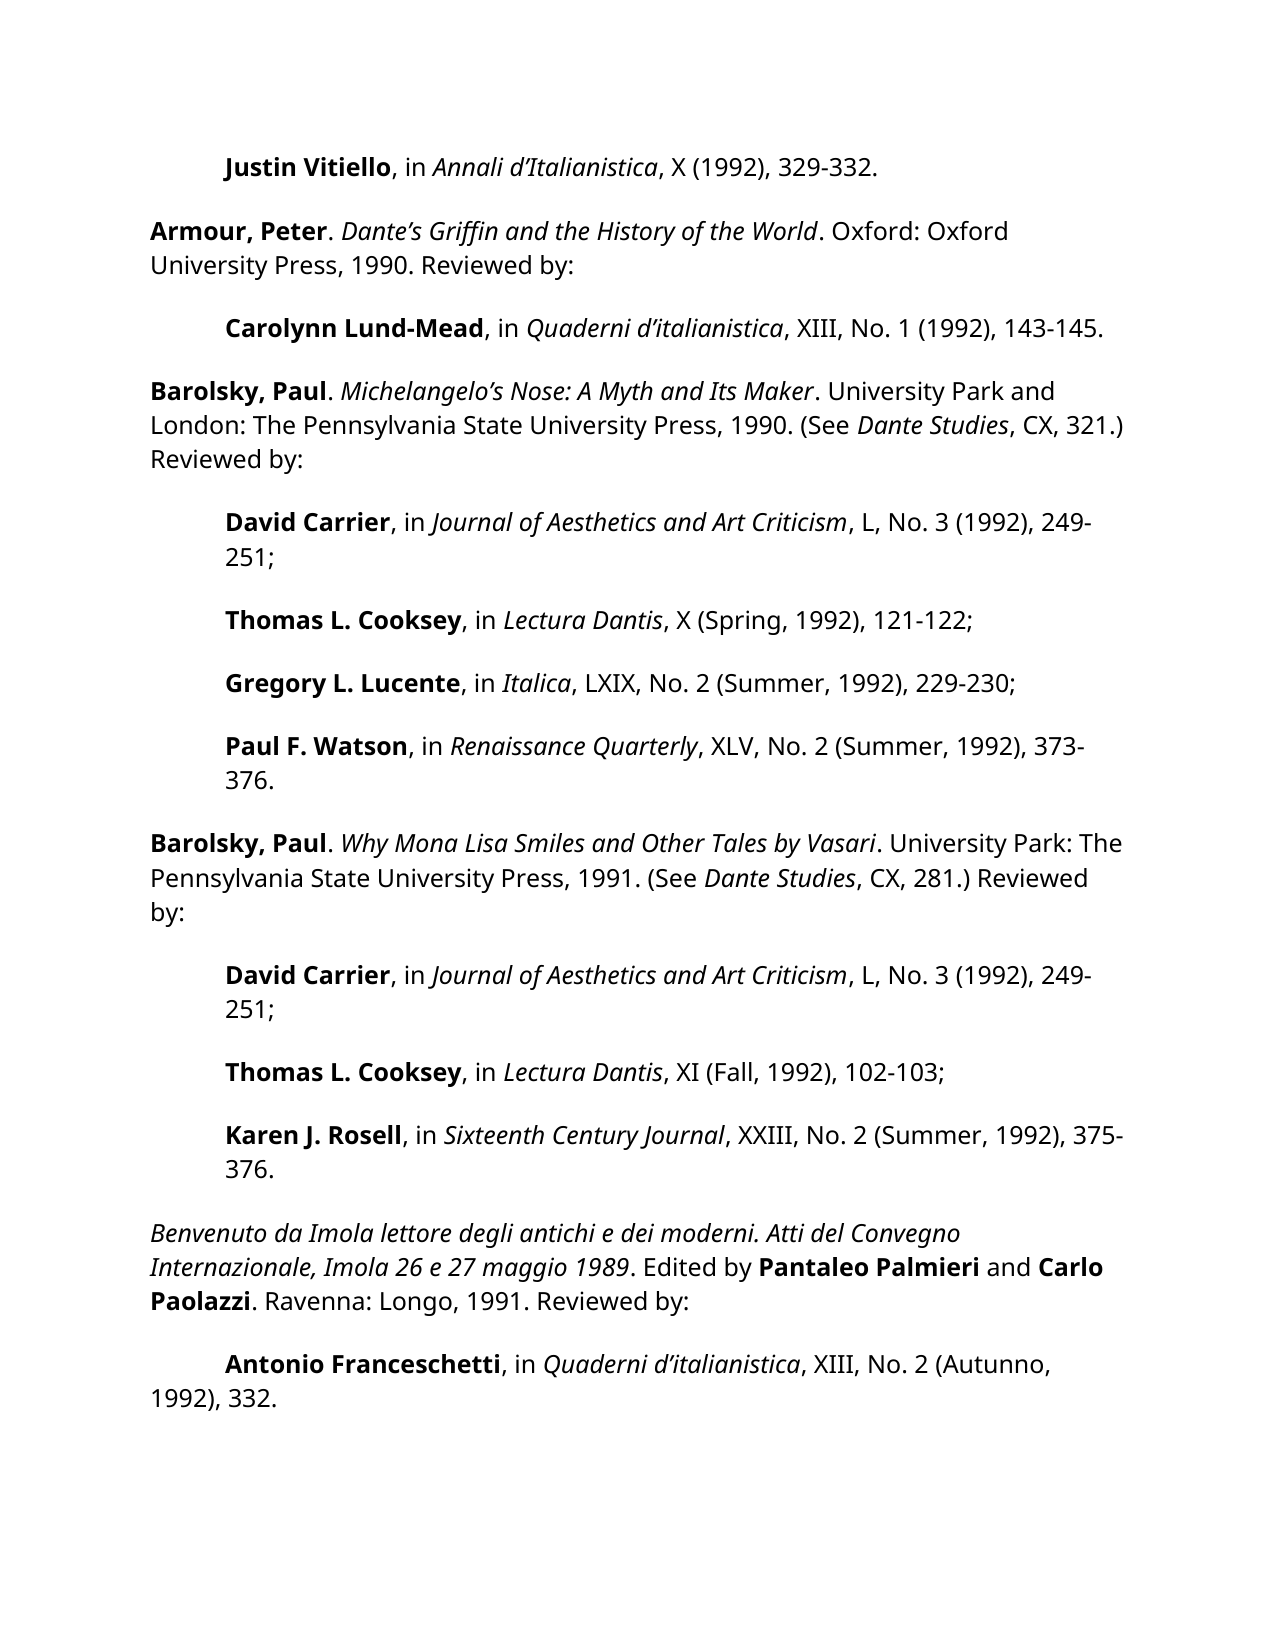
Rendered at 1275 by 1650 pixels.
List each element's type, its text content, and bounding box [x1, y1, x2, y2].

text Armour, Peter. Dante’s Griffin and the History of the World. Oxford: Oxford University Press, 1990. Reviewed by: [150, 213, 1125, 281]
text Barolsky, Paul. Michelangelo’s Nose: A Myth and Its Maker. University Park and London: The Pennsylvania State University Press, 1990. (See Dante Studies, CX, 321.) Reviewed by: [150, 374, 1125, 476]
text Thomas L. Cooksey, in Lectura Dantis, XI (Fall, 1992), 102-103; [225, 1055, 1125, 1089]
text Carolynn Lund-Mead, in Quaderni d’italianistica, XIII, No. 1 (1992), 143-145. [150, 311, 1125, 344]
text Paul F. Watson, in Renaissance Quarterly, XLV, No. 2 (Summer, 1992), 373-376. [225, 729, 1125, 797]
text Karen J. Rosell, in Sixteenth Century Journal, XXIII, No. 2 (Summer, 1992), 375-376. [225, 1118, 1125, 1186]
text Justin Vitiello, in Annali d’Italianistica, X (1992), 329-332. [225, 150, 1125, 184]
text Gregory L. Lucente, in Italica, LXIX, No. 2 (Summer, 1992), 229-230; [225, 666, 1125, 700]
text David Carrier, in Journal of Aesthetics and Art Criticism, L, No. 3 (1992), 249-251; [225, 957, 1125, 1026]
text Antonio Franceschetti, in Quaderni d’italianistica, XIII, No. 2 (Autunno, 1992), 332. [150, 1347, 1125, 1415]
text David Carrier, in Journal of Aesthetics and Art Criticism, L, No. 3 (1992), 249-251; [225, 505, 1125, 573]
text Thomas L. Cooksey, in Lectura Dantis, X (Spring, 1992), 121-122; [225, 602, 1125, 636]
text Benvenuto da Imola lettore degli antichi e dei moderni. Atti del Convegno Internazionale, Imola 26 e 27 maggio 1989. Edited by Pantaleo Palmieri and Carlo Paolazzi. Ravenna: Longo, 1991. Reviewed by: [150, 1215, 1125, 1317]
text Barolsky, Paul. Why Mona Lisa Smiles and Other Tales by Vasari. University Park: The Pennsylvania State University Press, 1991. (See Dante Studies, CX, 281.) Reviewed by: [150, 826, 1125, 928]
